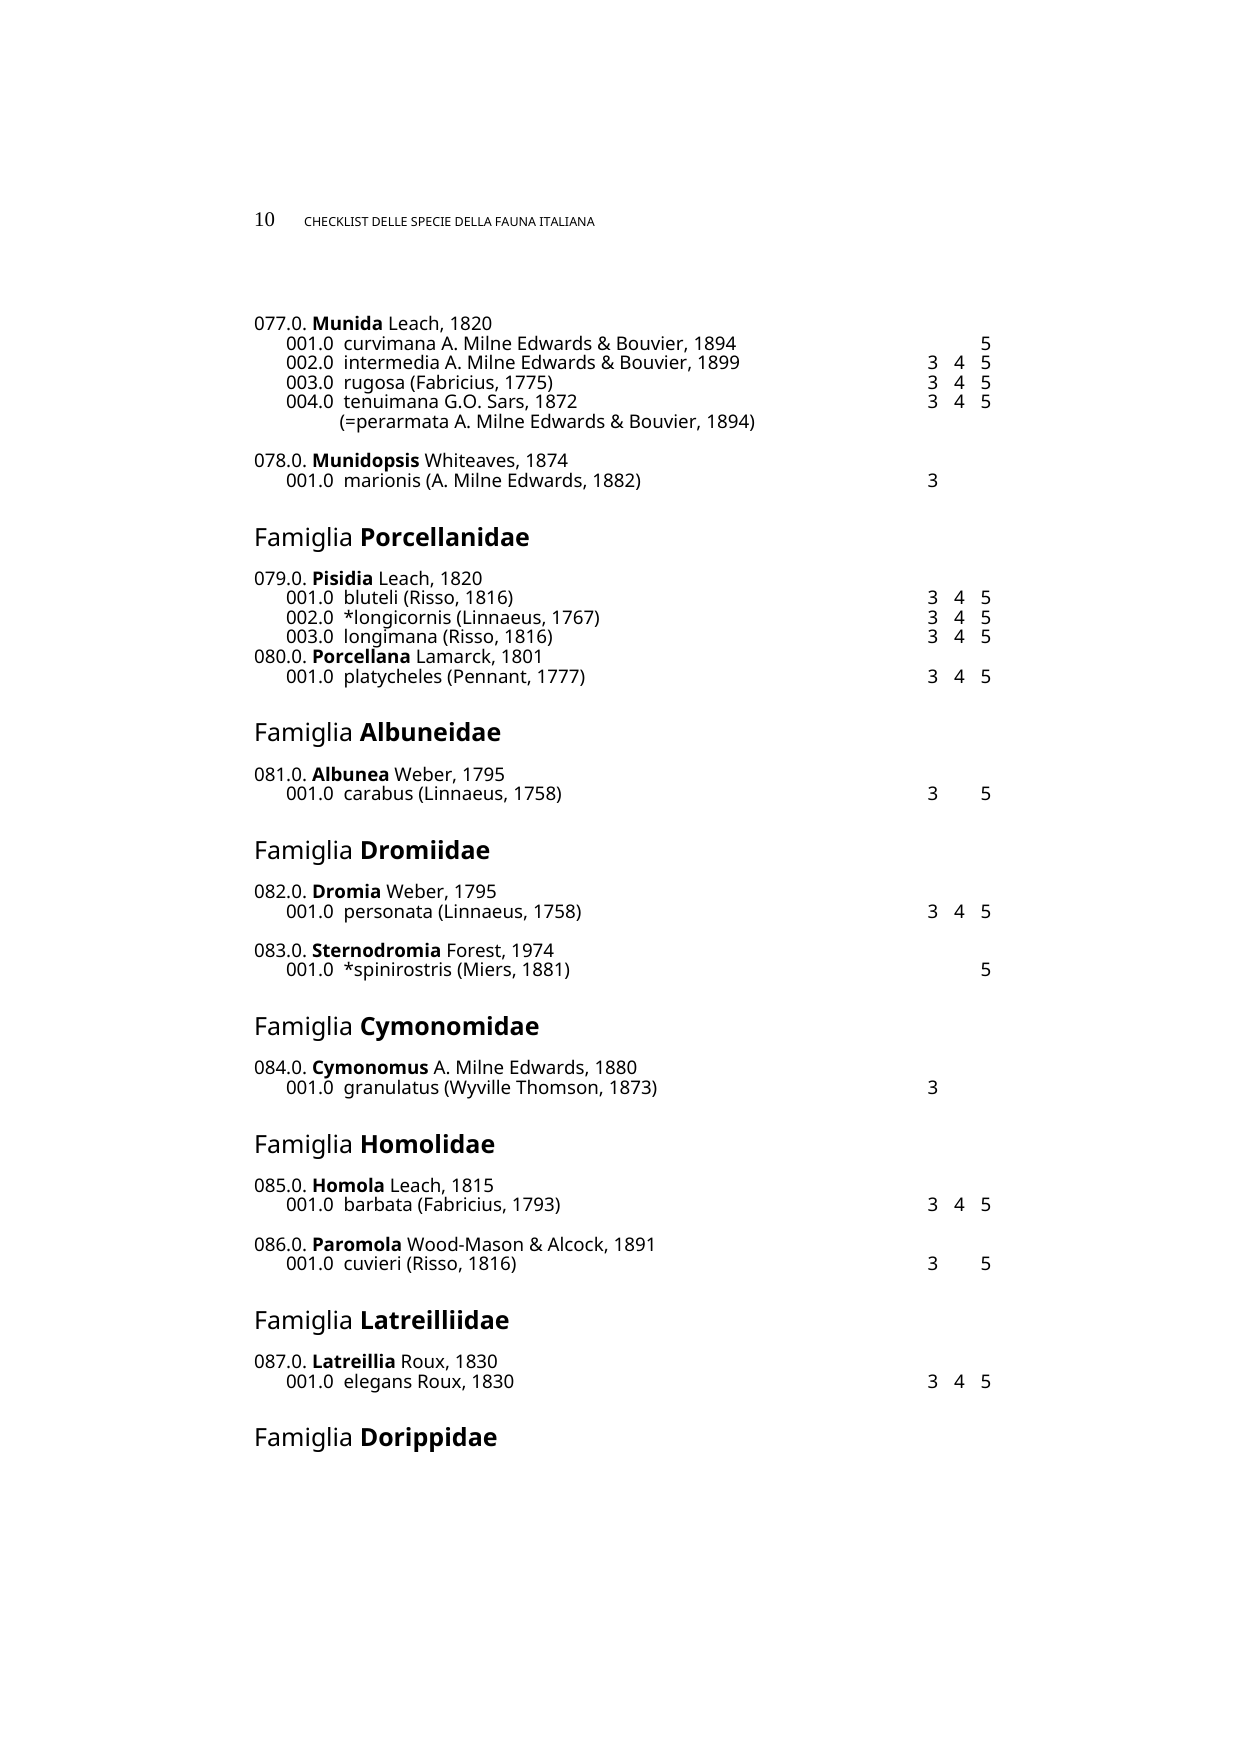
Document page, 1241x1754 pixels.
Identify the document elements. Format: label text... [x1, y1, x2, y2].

text 082.0. Dromia Weber, 1795 [254, 883, 1004, 902]
text 001.0 personata (Linnaeus, 1758) 3 4 5 [254, 902, 1004, 922]
text 001.0 platycheles (Pennant, 1777) 3 4 5 [254, 667, 1004, 687]
text Famiglia Homolidae [254, 1137, 1004, 1157]
text 001.0 marionis (A. Milne Edwards, 1882) 3 [254, 472, 1004, 491]
text 001.0 bluteli (Risso, 1816) 3 4 5 [254, 589, 1004, 609]
text 002.0 intermedia A. Milne Edwards & Bouvier, 1899 3 4 5 [254, 354, 1004, 374]
text Famiglia Cymonomidae [254, 1020, 1004, 1039]
text 084.0. Cymonomus A. Milne Edwards, 1880 [254, 1059, 1004, 1079]
text Famiglia Dromiidae [254, 844, 1004, 863]
text (=perarmata A. Milne Edwards & Bouvier, 1894) [254, 413, 1004, 432]
text 001.0 curvimana A. Milne Edwards & Bouvier, 1894 5 [254, 334, 1004, 354]
text Famiglia Albuneidae [254, 726, 1004, 746]
text 004.0 tenuimana G.O. Sars, 1872 3 4 5 [254, 393, 1004, 413]
text 078.0. Munidopsis Whiteaves, 1874 [254, 452, 1004, 472]
text 087.0. Latreillia Roux, 1830 [254, 1353, 1004, 1372]
text 001.0 carabus (Linnaeus, 1758) 3 5 [254, 785, 1004, 804]
text 002.0 *longicornis (Linnaeus, 1767) 3 4 5 [254, 609, 1004, 628]
text 001.0 granulatus (Wyville Thomson, 1873) 3 [254, 1079, 1004, 1098]
text Famiglia Dorippidae [254, 1431, 1004, 1451]
text Famiglia Porcellanidae [254, 530, 1004, 550]
text 077.0. Munida Leach, 1820 [254, 315, 1004, 334]
text 001.0 *spinirostris (Miers, 1881) 5 [254, 961, 1004, 981]
text 001.0 cuvieri (Risso, 1816) 3 5 [254, 1255, 1004, 1274]
text 085.0. Homola Leach, 1815 [254, 1177, 1004, 1196]
text 080.0. Porcellana Lamarck, 1801 [254, 648, 1004, 667]
text 086.0. Paromola Wood-Mason & Alcock, 1891 [254, 1235, 1004, 1255]
text 003.0 longimana (Risso, 1816) 3 4 5 [254, 628, 1004, 648]
text 081.0. Albunea Weber, 1795 [254, 765, 1004, 785]
text 079.0. Pisidia Leach, 1820 [254, 569, 1004, 589]
text 001.0 elegans Roux, 1830 3 4 5 [254, 1372, 1004, 1392]
text 001.0 barbata (Fabricius, 1793) 3 4 5 [254, 1196, 1004, 1216]
text 003.0 rugosa (Fabricius, 1775) 3 4 5 [254, 374, 1004, 393]
text Famiglia Latreilliidae [254, 1314, 1004, 1333]
text 083.0. Sternodromia Forest, 1974 [254, 942, 1004, 961]
